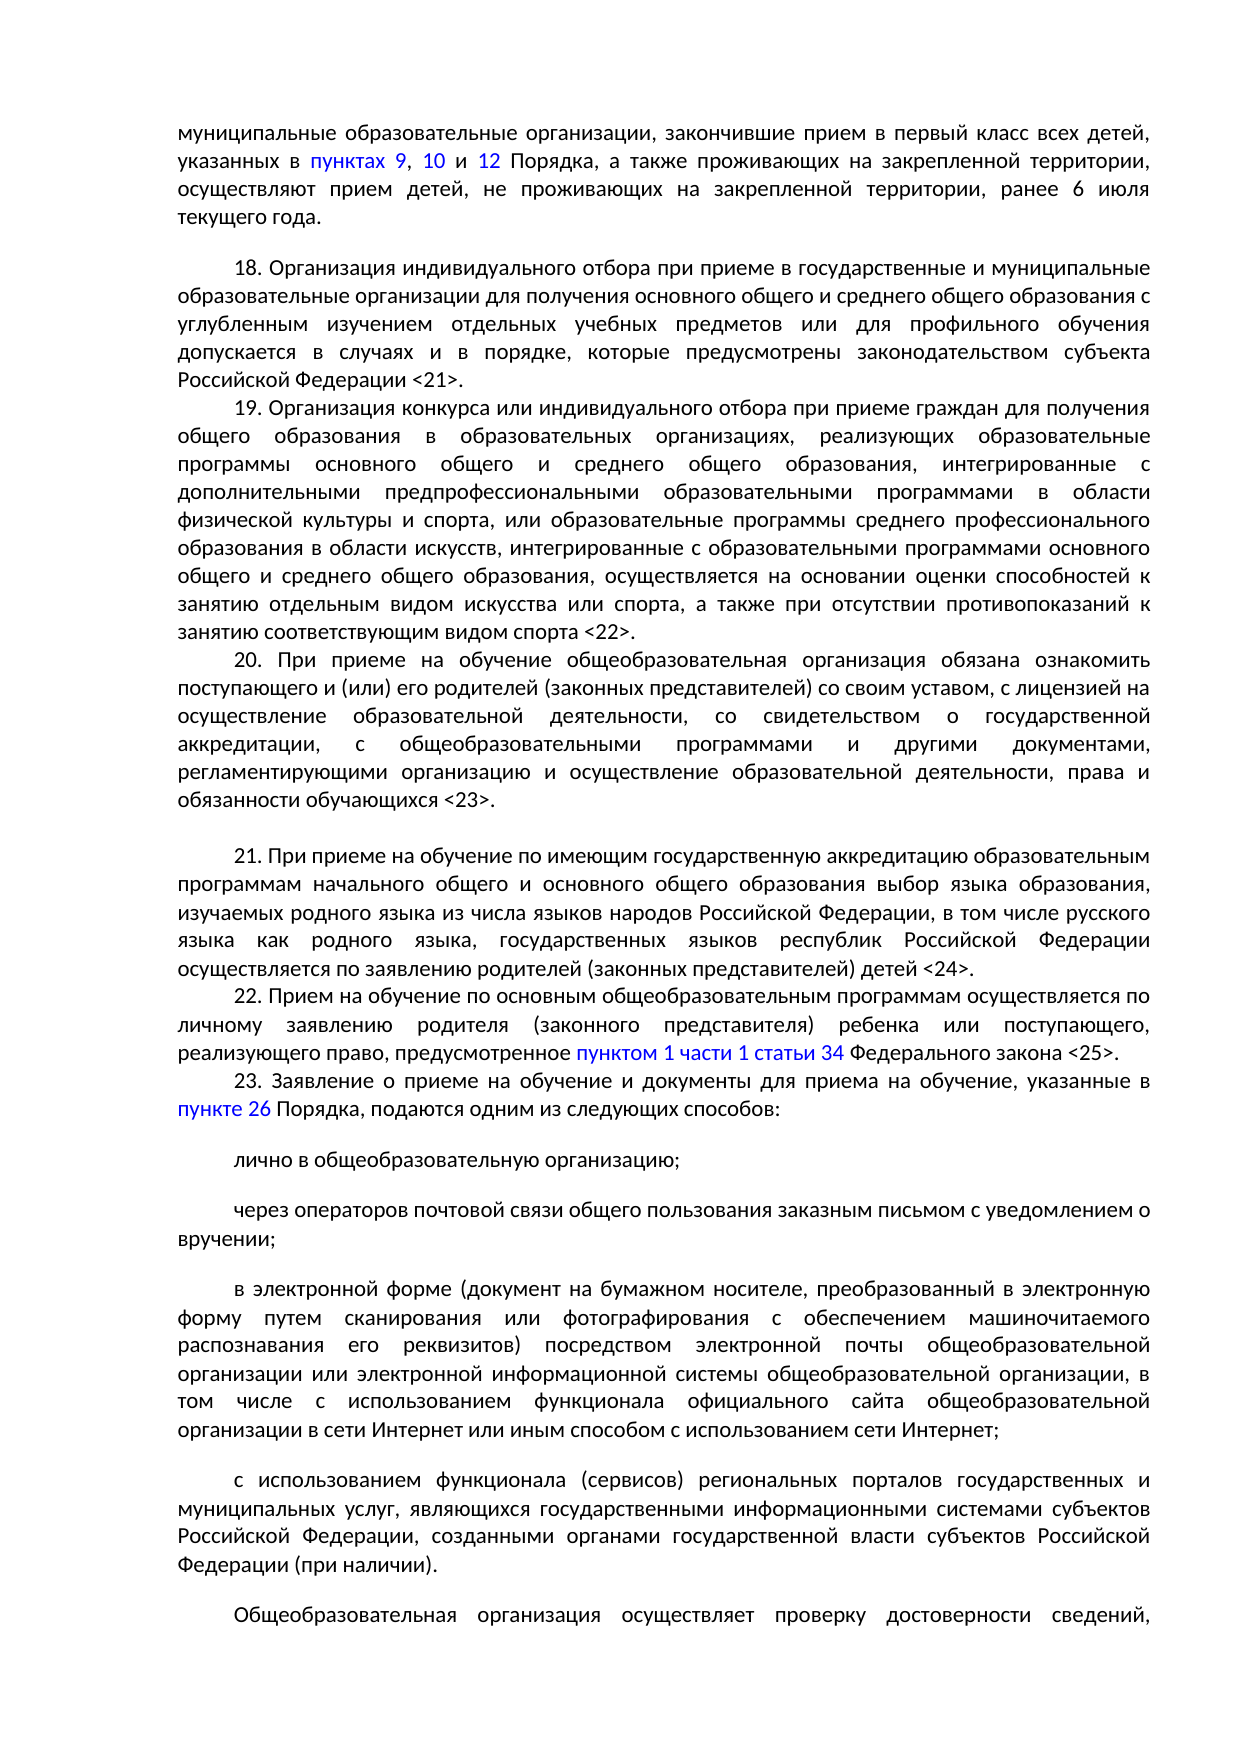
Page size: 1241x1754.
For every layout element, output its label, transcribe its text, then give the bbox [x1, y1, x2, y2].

text 18. Организация индивидуального отбора при приеме в государственные и муниципальные образовательные организации для получения основного общего и среднего общего образования с углубленным изучением отдельных учебных предметов или для профильного обучения допускается в случаях и в порядке, которые предусмотрены законодательством субъекта Российской Федерации <21>. [177, 253, 1152, 393]
text 23. Заявление о приеме на обучение и документы для приема на обучение, указанные в пункте 26 Порядка, подаются одним из следующих способов: [177, 1066, 1152, 1122]
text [177, 1601, 1152, 1629]
text 21. При приеме на обучение по имеющим государственную аккредитацию образовательным программам начального общего и основного общего образования выбор языка образования, изучаемых родного языка из числа языков народов Российской Федерации, в том числе русского языка как родного языка, государственных языков республик Российской Федерации осуществляется по заявлению родителей (законных представителей) детей <24>. [177, 842, 1152, 982]
text 19. Организация конкурса или индивидуального отбора при приеме граждан для получения общего образования в образовательных организациях, реализующих образовательные программы основного общего и среднего общего образования, интегрированные с дополнительными предпрофессиональными образовательными программами в области физической культуры и спорта, или образовательные программы среднего профессионального образования в области искусств, интегрированные с образовательными программами основного общего и среднего общего образования, осуществляется на основании оценки способностей к занятию отдельным видом искусства или спорта, а также при отсутствии противопоказаний к занятию соответствующим видом спорта <22>. [177, 393, 1152, 645]
text через операторов почтовой связи общего пользования заказным письмом с уведомлением о вручении; [177, 1196, 1152, 1252]
text с использованием функционала (сервисов) региональных порталов государственных и муниципальных услуг, являющихся государственными информационными системами субъектов Российской Федерации, созданными органами государственной власти субъектов Российской Федерации (при наличии). [177, 1466, 1152, 1578]
text в электронной форме (документ на бумажном носителе, преобразованный в электронную форму путем сканирования или фотографирования с обеспечением машиночитаемого распознавания его реквизитов) посредством электронной почты общеобразовательной организации или электронной информационной системы общеобразовательной организации, в том числе с использованием функционала официального сайта общеобразовательной организации в сети Интернет или иным способом с использованием сети Интернет; [177, 1274, 1152, 1443]
text 22. Прием на обучение по основным общеобразовательным программам осуществляется по личному заявлению родителя (законного представителя) ребенка или поступающего, реализующего право, предусмотренное пунктом 1 части 1 статьи 34 Федерального закона <25>. [177, 982, 1152, 1066]
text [177, 118, 1152, 230]
text лично в общеобразовательную организацию; [177, 1145, 1152, 1173]
text 20. При приеме на обучение общеобразовательная организация обязана ознакомить поступающего и (или) его родителей (законных представителей) со своим уставом, с лицензией на осуществление образовательной деятельности, со свидетельством о государственной аккредитации, с общеобразовательными программами и другими документами, регламентирующими организацию и осуществление образовательной деятельности, права и обязанности обучающихся <23>. [177, 645, 1152, 813]
